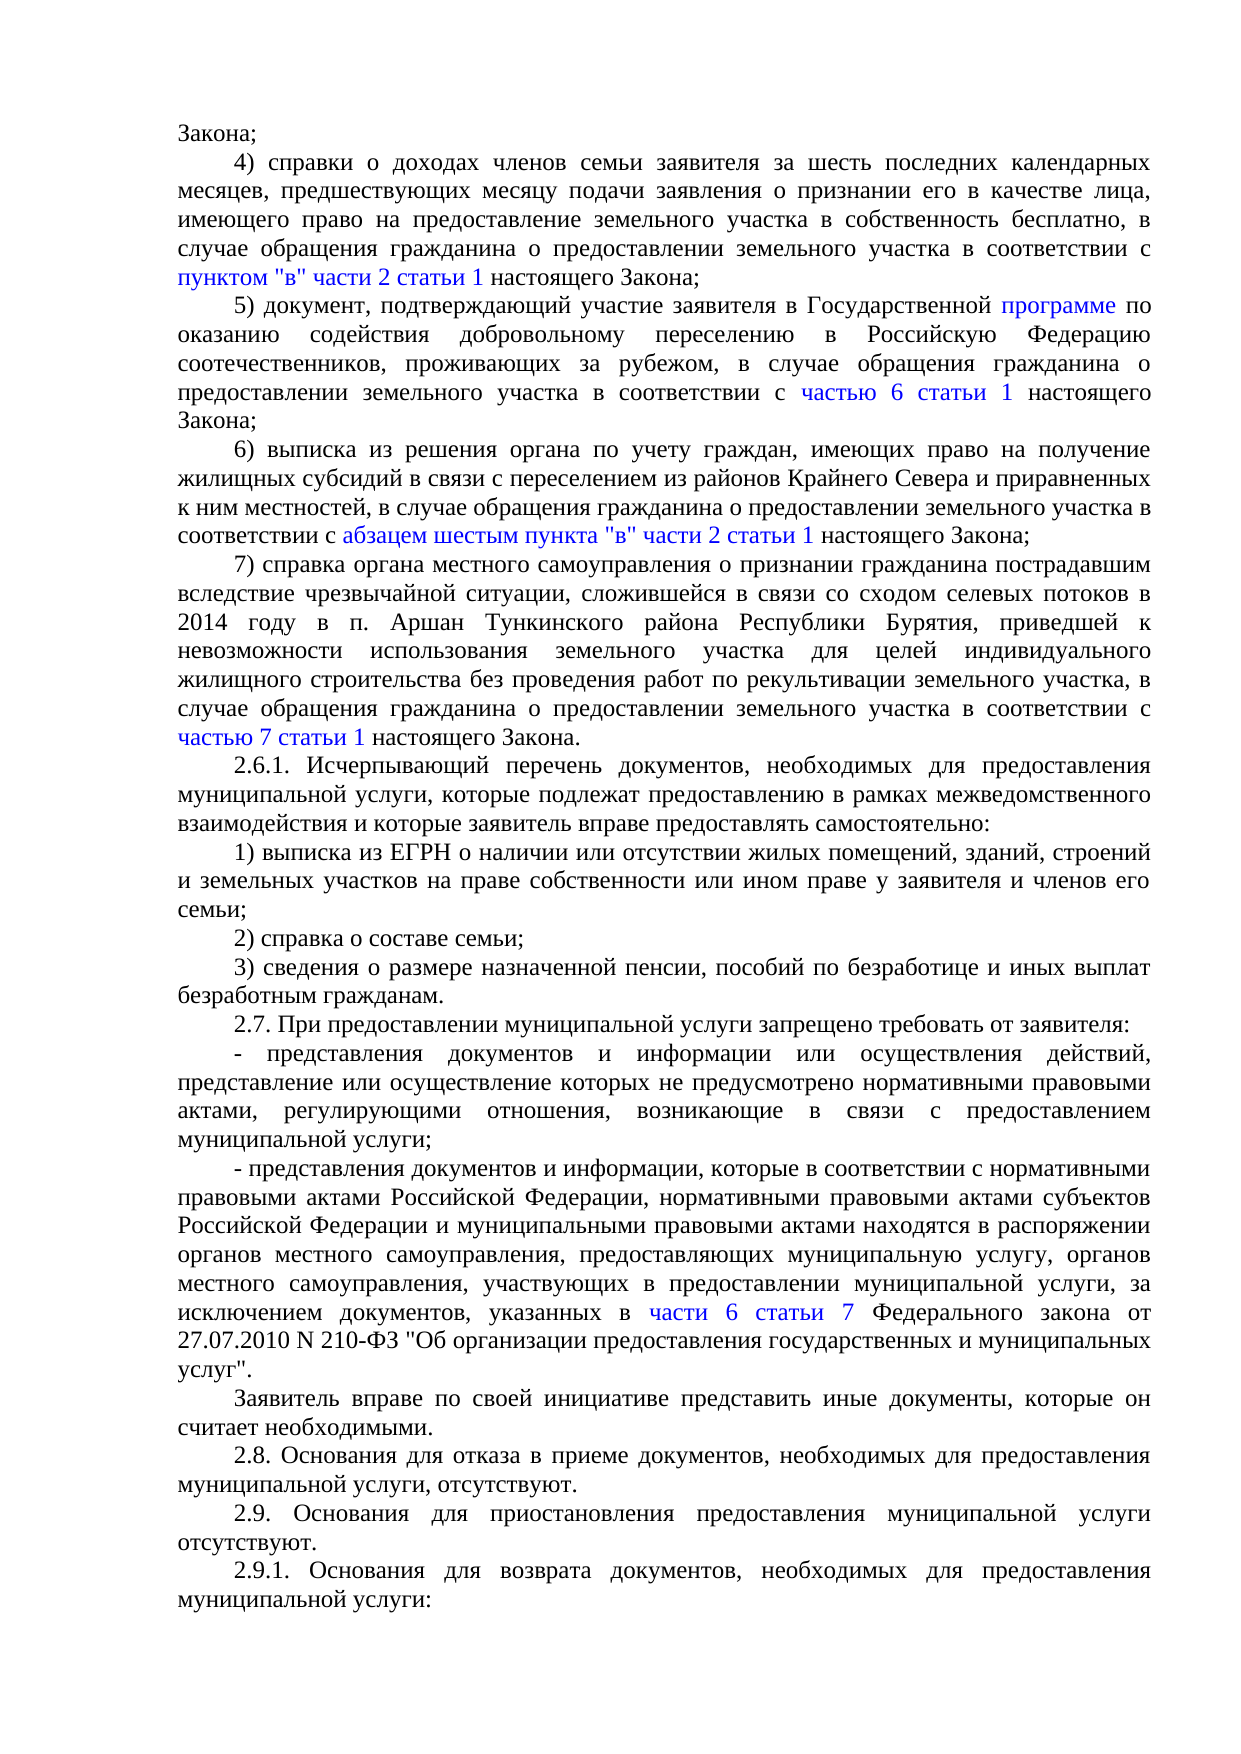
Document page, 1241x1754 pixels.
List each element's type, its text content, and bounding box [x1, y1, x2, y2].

text 3) сведения о размере назначенной пенсии, пособий по безработице и иных выплат безработным гражданам. [177, 952, 1152, 1009]
text Заявитель вправе по своей инициативе представить иные документы, которые он считает необходимыми. [177, 1383, 1152, 1441]
text 2.9.1. Основания для возврата документов, необходимых для предоставления муниципальной услуги: [177, 1556, 1152, 1613]
text 7) справка органа местного самоуправления о признании гражданина пострадавшим вследствие чрезвычайной ситуации, сложившейся в связи со сходом селевых потоков в 2014 году в п. Аршан Тункинского района Республики Бурятия, приведшей к невозможности использования земельного участка для целей индивидуального жилищного строительства без проведения работ по рекультивации земельного участка, в случае обращения гражданина о предоставлении земельного участка в соответствии с частью 7 статьи 1 настоящего Закона. [177, 549, 1152, 751]
text 2.6.1. Исчерпывающий перечень документов, необходимых для предоставления муниципальной услуги, которые подлежат предоставлению в рамках межведомственного взаимодействия и которые заявитель вправе предоставлять самостоятельно: [177, 751, 1152, 837]
text 5) документ, подтверждающий участие заявителя в Государственной программе по оказанию содействия добровольному переселению в Российскую Федерацию соотечественников, проживающих за рубежом, в случае обращения гражданина о предоставлении земельного участка в соответствии с частью 6 статьи 1 настоящего Закона; [177, 291, 1152, 434]
text 2.8. Основания для отказа в приеме документов, необходимых для предоставления муниципальной услуги, отсутствуют. [177, 1441, 1152, 1498]
text - представления документов и информации или осуществления действий, представление или осуществление которых не предусмотрено нормативными правовыми актами, регулирующими отношения, возникающие в связи с предоставлением муниципальной услуги; [177, 1038, 1152, 1153]
text 1) выписка из ЕГРН о наличии или отсутствии жилых помещений, зданий, строений и земельных участков на праве собственности или ином праве у заявителя и членов его семьи; [177, 837, 1152, 923]
text 2) справка о составе семьи; [177, 923, 1152, 952]
text 4) справки о доходах членов семьи заявителя за шесть последних календарных месяцев, предшествующих месяцу подачи заявления о признании его в качестве лица, имеющего право на предоставление земельного участка в собственность бесплатно, в случае обращения гражданина о предоставлении земельного участка в соответствии с пунктом "в" части 2 статьи 1 настоящего Закона; [177, 147, 1152, 291]
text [177, 118, 1152, 147]
text 2.7. При предоставлении муниципальной услуги запрещено требовать от заявителя: [177, 1009, 1152, 1038]
text - представления документов и информации, которые в соответствии с нормативными правовыми актами Российской Федерации, нормативными правовыми актами субъектов Российской Федерации и муниципальными правовыми актами находятся в распоряжении органов местного самоуправления, предоставляющих муниципальную услугу, органов местного самоуправления, участвующих в предоставлении муниципальной услуги, за исключением документов, указанных в части 6 статьи 7 Федерального закона от 27.07.2010 N 210-ФЗ "Об организации предоставления государственных и муниципальных услуг". [177, 1153, 1152, 1383]
text 6) выписка из решения органа по учету граждан, имеющих право на получение жилищных субсидий в связи с переселением из районов Крайнего Севера и приравненных к ним местностей, в случае обращения гражданина о предоставлении земельного участка в соответствии с абзацем шестым пункта "в" части 2 статьи 1 настоящего Закона; [177, 434, 1152, 549]
text 2.9. Основания для приостановления предоставления муниципальной услуги отсутствуют. [177, 1498, 1152, 1556]
